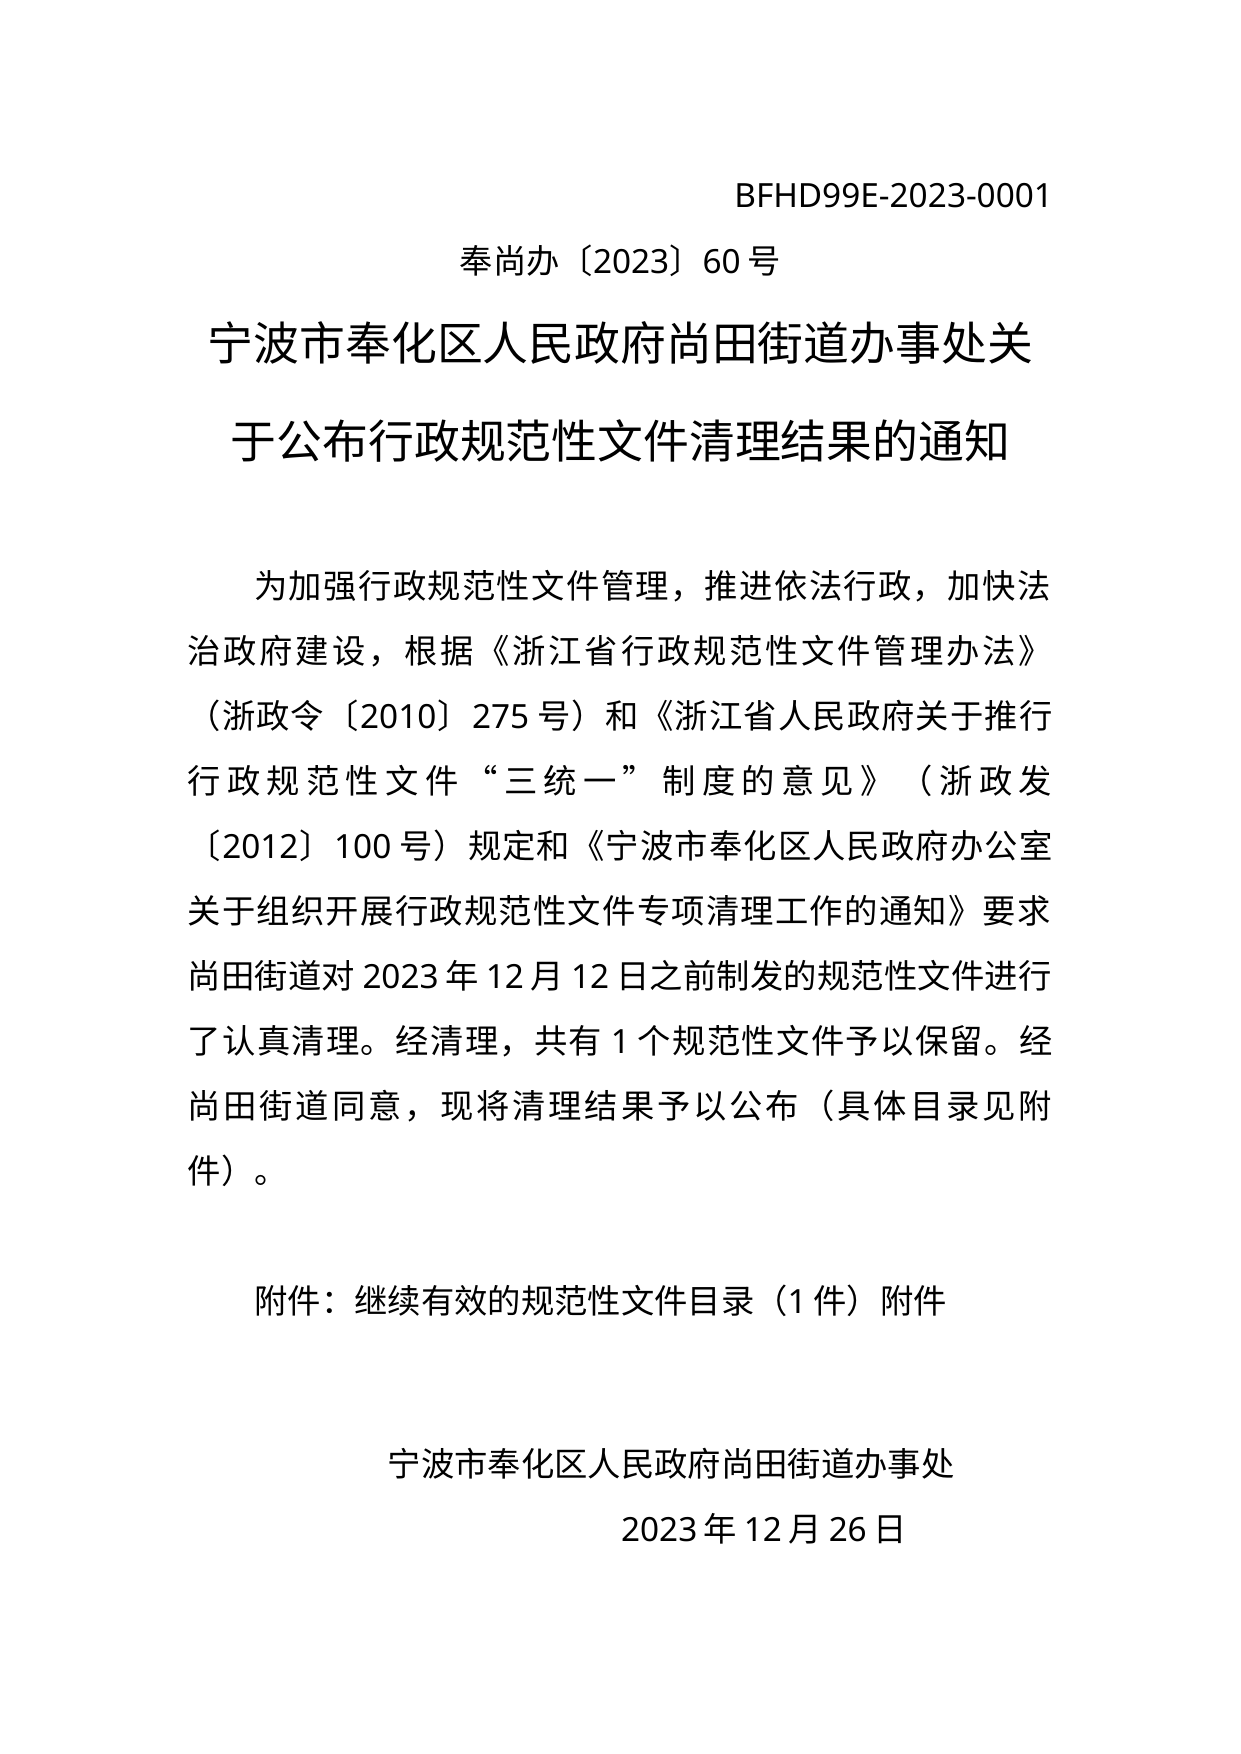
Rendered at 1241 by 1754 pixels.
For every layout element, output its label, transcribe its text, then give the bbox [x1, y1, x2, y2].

text 宁波市奉化区人民政府尚田街道办事处 [187, 1429, 1053, 1494]
text 附件：继续有效的规范性文件目录（1件）附件 [187, 1267, 1053, 1332]
text 2023年12月26日 [187, 1494, 1053, 1559]
text BFHD99E-2023-0001 [187, 162, 1053, 227]
text 宁波市奉化区人民政府尚田街道办事处关于公布行政规范性文件清理结果的通知 [187, 292, 1053, 487]
text 奉尚办〔2023〕60号 [187, 227, 1053, 292]
text 为加强行政规范性文件管理，推进依法行政，加快法治政府建设，根据《浙江省行政规范性文件管理办法》（浙政令〔2010〕275号）和《浙江省人民政府关于推行行政规范性文件“三统一”制度的意见》（浙政发〔2012〕100号）规定和《宁波市奉化区人民政府办公室关于组织开展行政规范性文件专项清理工作的通知》要求，尚田街道对2023年12月12日之前制发的规范性文件进行了认真清理。经清理，共有1个规范性文件予以保留。经尚田街道同意，现将清理结果予以公布（具体目录见附件）。 [187, 552, 1053, 1202]
